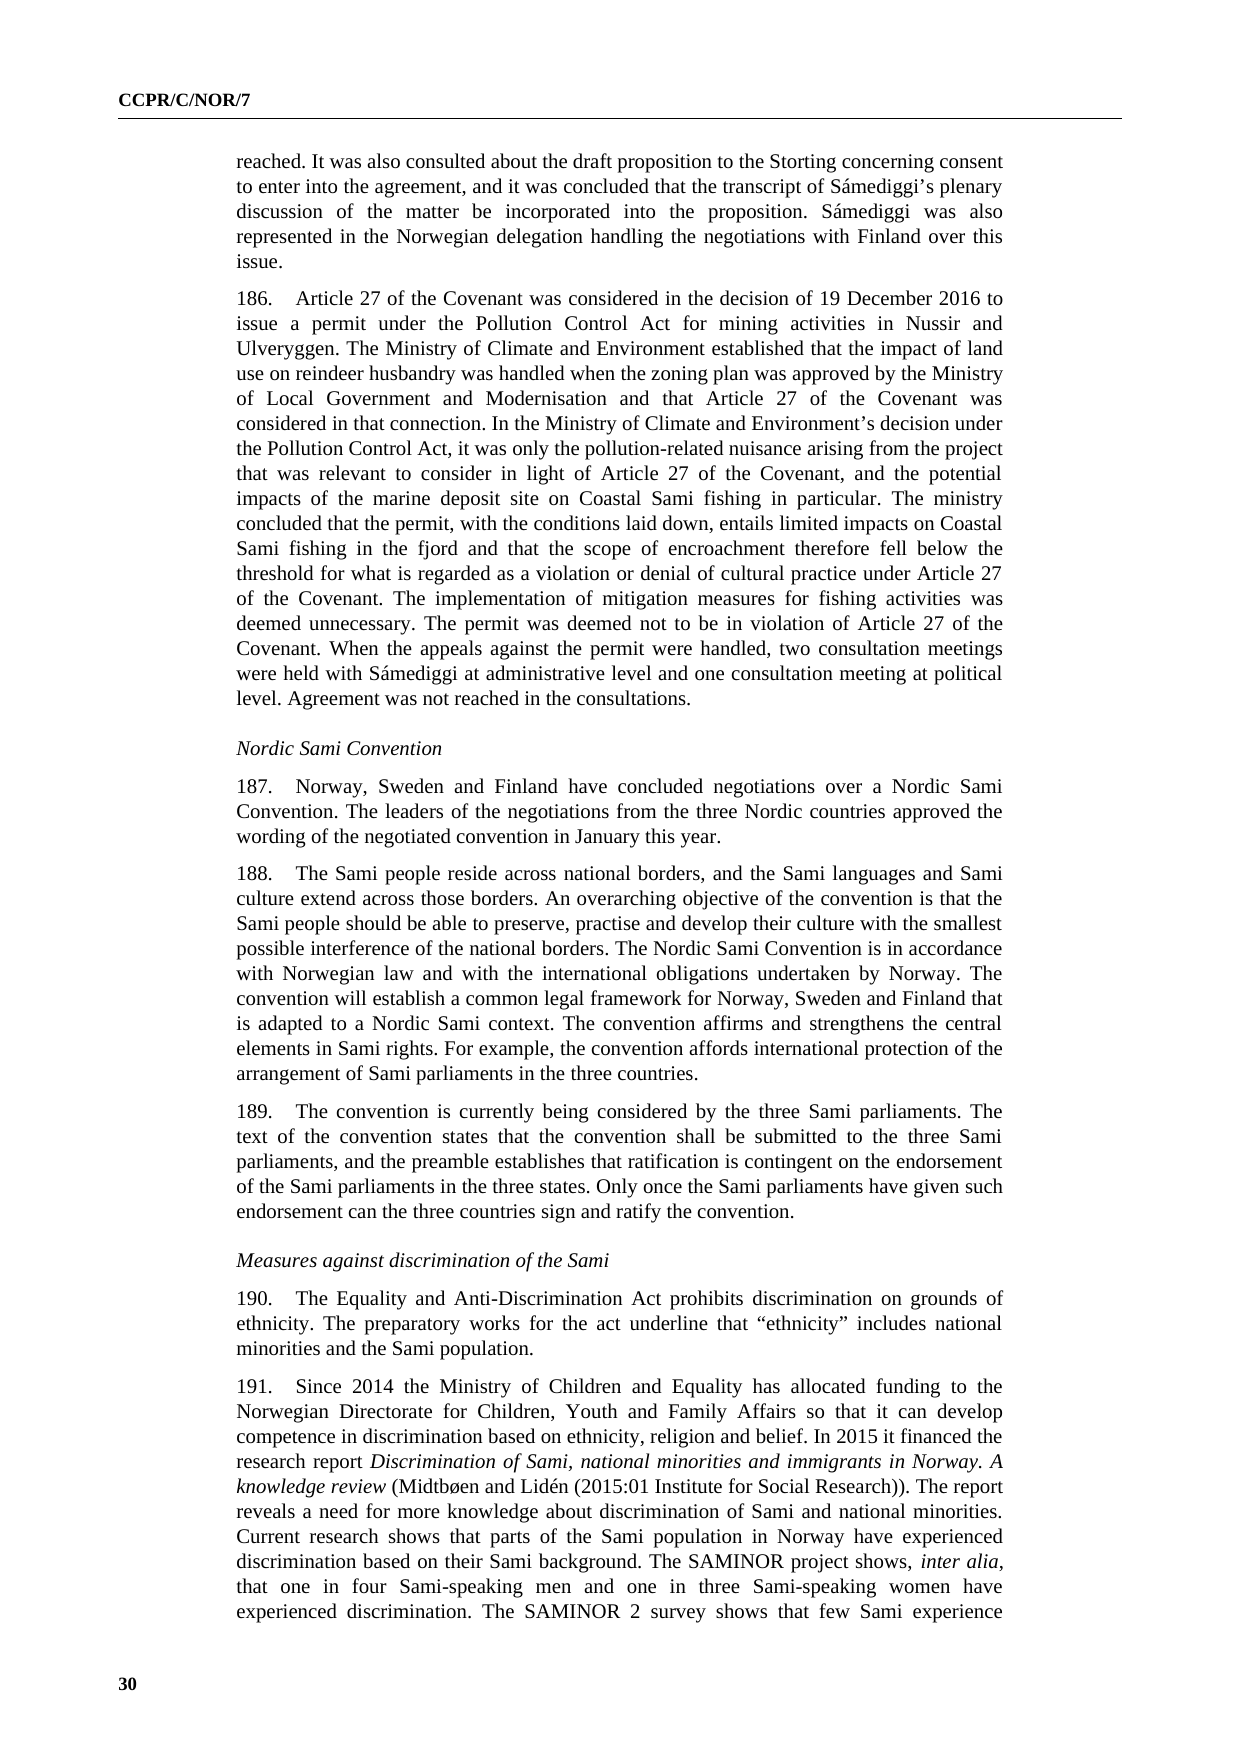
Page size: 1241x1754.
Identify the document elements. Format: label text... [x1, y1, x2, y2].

text 186. Article 27 of the Covenant was considered in the decision of 19 December 2016 to issue a permit under the Pollution Control Act for mining activities in Nussir and Ulveryggen. The Ministry of Climate and Environment established that the impact of land use on reindeer husbandry was handled when the zoning plan was approved by the Ministry of Local Government and Modernisation and that Article 27 of the Covenant was considered in that connection. In the Ministry of Climate and Environment’s decision under the Pollution Control Act, it was only the pollution-related nuisance arising from the project that was relevant to consider in light of Article 27 of the Covenant, and the potential impacts of the marine deposit site on Coastal Sami fishing in particular. The ministry concluded that the permit, with the conditions laid down, entails limited impacts on Coastal Sami fishing in the fjord and that the scope of encroachment therefore fell below the threshold for what is regarded as a violation or denial of cultural practice under Article 27 of the Covenant. The implementation of mitigation measures for fishing activities was deemed unnecessary. The permit was deemed not to be in violation of Article 27 of the Covenant. When the appeals against the permit were handled, two consultation meetings were held with Sámediggi at administrative level and one consultation meeting at political level. Agreement was not reached in the consultations. [236, 285, 1004, 710]
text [236, 148, 1004, 273]
text 188. The Sami people reside across national borders, and the Sami languages and Sami culture extend across those borders. An overarching objective of the convention is that the Sami people should be able to preserve, practise and develop their culture with the smallest possible interference of the national borders. The Nordic Sami Convention is in accordance with Norwegian law and with the international obligations undertaken by Norway. The convention will establish a common legal framework for Norway, Sweden and Finland that is adapted to a Nordic Sami context. The convention affirms and strengthens the central elements in Sami rights. For example, the convention affords international protection of the arrangement of Sami parliaments in the three countries. [236, 860, 1004, 1085]
text 189. The convention is currently being considered by the three Sami parliaments. The text of the convention states that the convention shall be submitted to the three Sami parliaments, and the preamble establishes that ratification is contingent on the endorsement of the Sami parliaments in the three states. Only once the Sami parliaments have given such endorsement can the three countries sign and ratify the convention. [236, 1098, 1004, 1223]
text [236, 1373, 1004, 1623]
text Nordic Sami Convention [118, 735, 1004, 760]
text 190. The Equality and Anti-Discrimination Act prohibits discrimination on grounds of ethnicity. The preparatory works for the act underline that “ethnicity” includes national minorities and the Sami population. [236, 1285, 1004, 1360]
text 187. Norway, Sweden and Finland have concluded negotiations over a Nordic Sami Convention. The leaders of the negotiations from the three Nordic countries approved the wording of the negotiated convention in January this year. [236, 773, 1004, 848]
text Measures against discrimination of the Sami [118, 1248, 1004, 1273]
